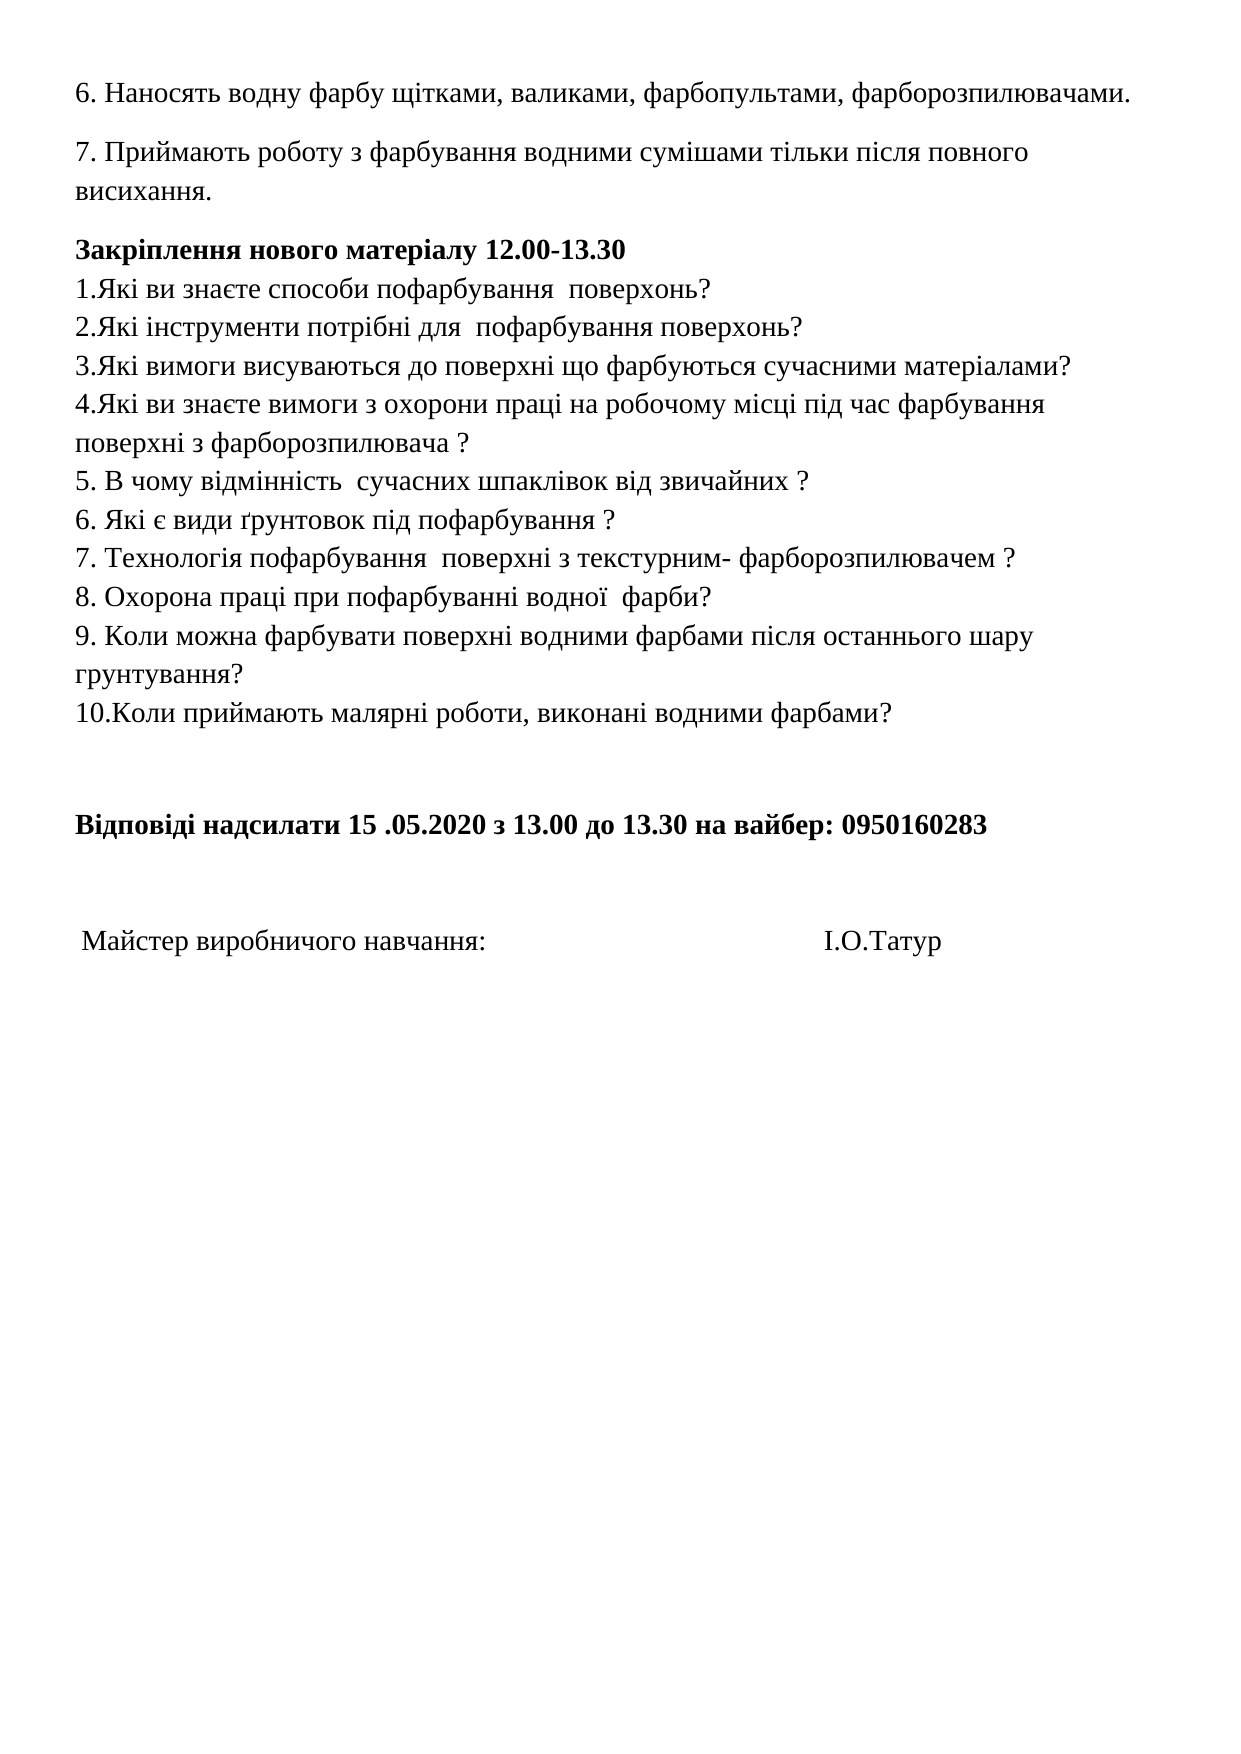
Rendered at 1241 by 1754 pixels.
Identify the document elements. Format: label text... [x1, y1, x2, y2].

text 1.Які ви знаєте способи пофарбування поверхонь? 2.Які інструменти потрібні для пофарбування поверхонь? 3.Які вимоги висуваються до поверхні що фарбуються сучасними матеріалами? 4.Які ви знаєте вимоги з охорони праці на робочому місці під час фарбування поверхні з фарборозпилювача ? 5. В чому відмінність сучасних шпаклівок від звичайних ? 6. Які є види ґрунтовок під пофарбування ? 7. Технологія пофарбування поверхні з текстурним- фарборозпилювачем ? 8. Охорона праці при пофарбуванні водної фарби? 9. Коли можна фарбувати поверхні водними фарбами після останнього шару грунтування? 10.Коли приймають малярні роботи, виконані водними фарбами? [75, 271, 1165, 728]
text Майстер виробничого навчання: І.О.Татур [0, 923, 1165, 956]
text Відповіді надсилати 15 .05.2020 з 13.00 до 13.30 на вайбер: 0950160283 [75, 807, 1165, 841]
text 7. Приймають роботу з фарбування водними сумішами тільки після повного висихання. [75, 134, 1165, 206]
text 6. Наносять водну фарбу щітками, валиками, фарбопультами, фарборозпилювачами. [75, 75, 1165, 108]
text Закріплення нового матеріалу 12.00-13.30 [75, 232, 1165, 266]
